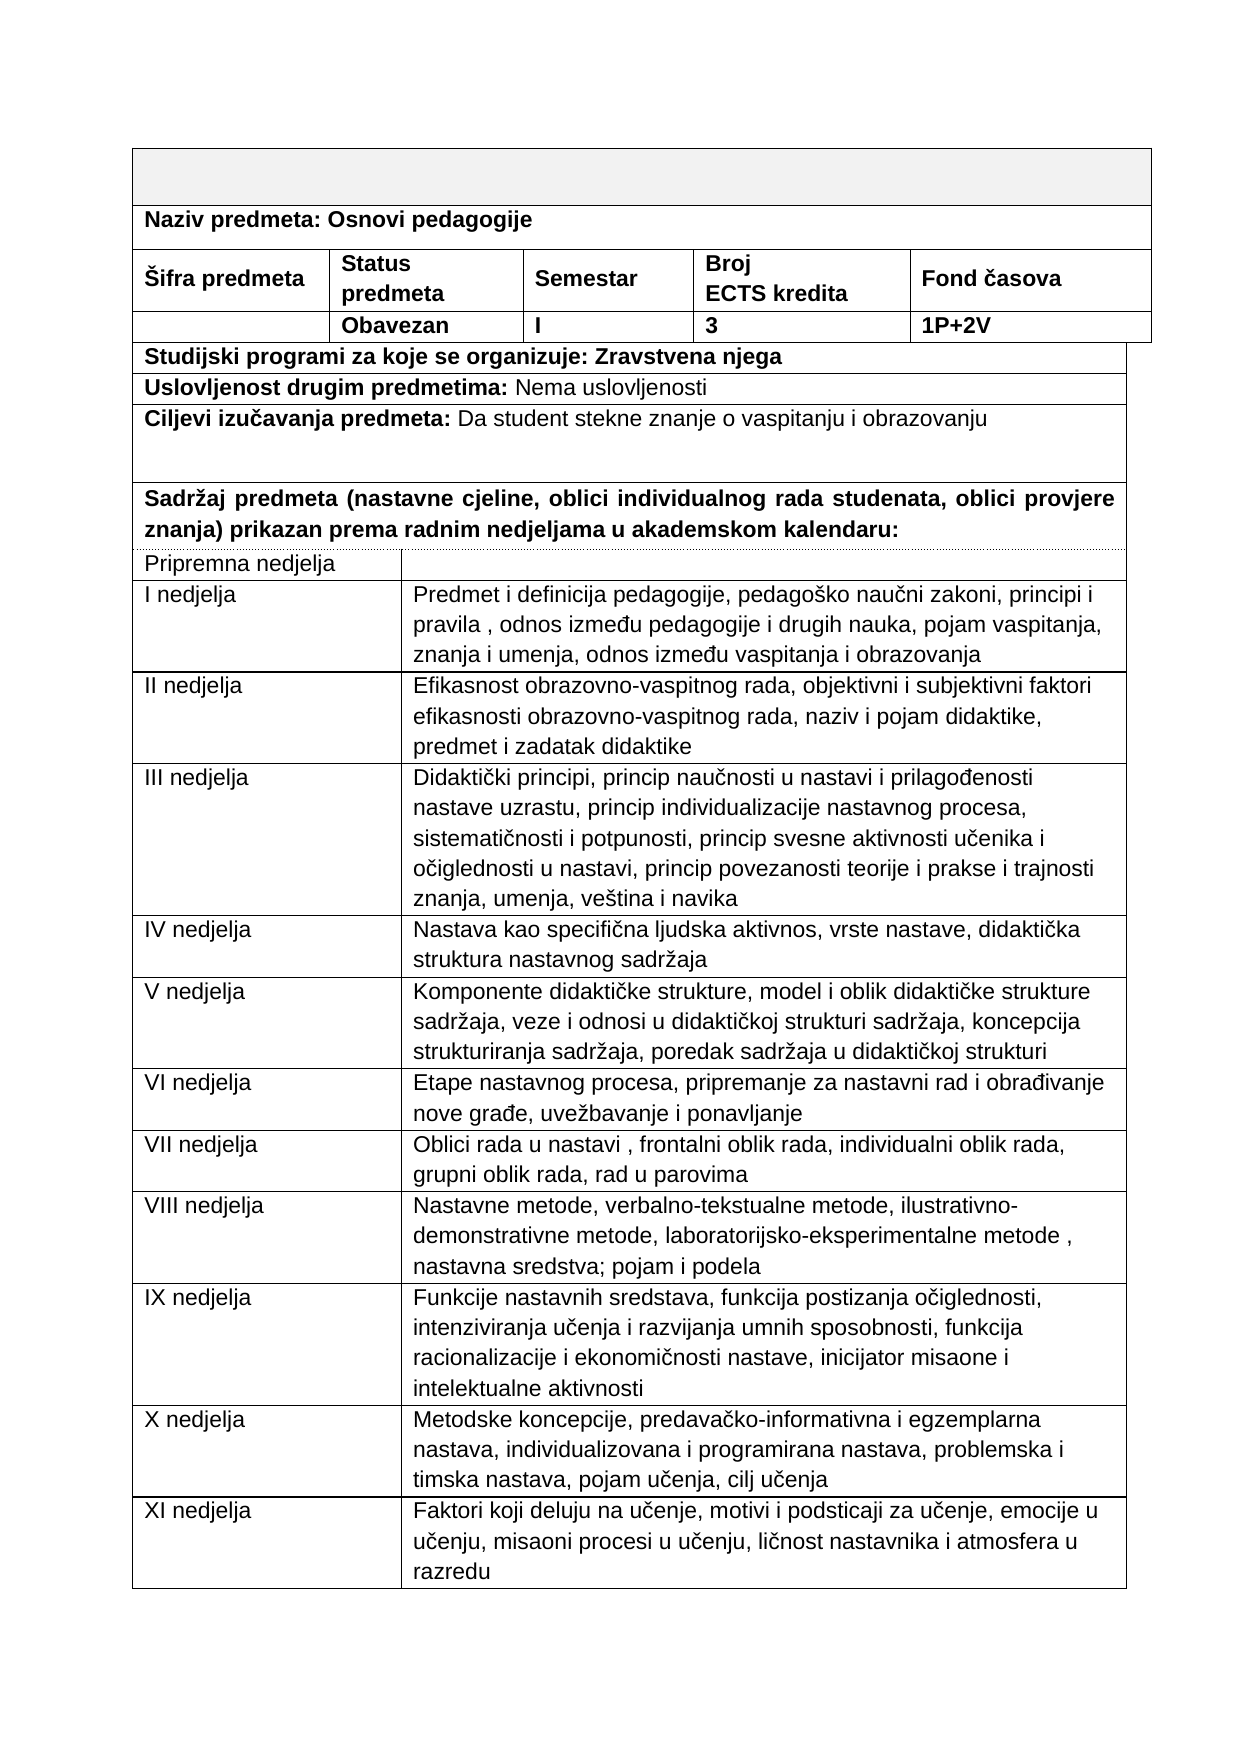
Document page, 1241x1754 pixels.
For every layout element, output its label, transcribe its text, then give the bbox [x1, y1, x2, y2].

table_cell III nedjelja [133, 764, 401, 915]
table_cell Nastava kao specifična ljudska aktivnos, vrste nastave, didaktička struktura nastavnog sadržaja [402, 916, 1126, 977]
table_header [133, 149, 1151, 205]
table_cell I nedjelja [133, 581, 401, 671]
table_cell XI nedjelja [133, 1498, 401, 1588]
table_cell Oblici rada u nastavi , frontalni oblik rada, individualni oblik rada, grupni oblik rada, rad u parovima [402, 1131, 1126, 1191]
table_cell Obavezan [330, 312, 523, 342]
table_cell II nedjelja [133, 673, 401, 763]
table_cell Efikasnost obrazovno-vaspitnog rada, objektivni i subjektivni faktori efikasnosti obrazovno-vaspitnog rada, naziv i pojam didaktike, predmet i zadatak didaktike [402, 673, 1126, 763]
table_cell Didaktički principi, princip naučnosti u nastavi i prilagođenosti nastave uzrastu, princip individualizacije nastavnog procesa, sistematičnosti i potpunosti, princip svesne aktivnosti učenika i očiglednosti u nastavi, princip povezanosti teorije i prakse i trajnosti znanja, umenja, veština i navika [402, 764, 1126, 915]
table_header Studijski programi za koje se organizuje: Zravstvena njega [133, 343, 1126, 373]
table_cell Etape nastavnog procesa, pripremanje za nastavni rad i obrađivanje nove građe, uvežbavanje i ponavljanje [402, 1069, 1126, 1130]
table_cell VIII nedjelja [133, 1192, 401, 1283]
table_cell [402, 549, 1126, 580]
table_cell Semestar [524, 250, 693, 311]
table_cell VI nedjelja [133, 1069, 401, 1130]
table_cell I [524, 312, 693, 342]
table_cell Metodske koncepcije, predavačko-informativna i egzemplarna nastava, individualizovana i programirana nastava, problemska i timska nastava, pojam učenja, cilj učenja [402, 1406, 1126, 1496]
table_cell Naziv predmeta: Osnovi pedagogije [133, 206, 1151, 249]
table_cell Sadržaj predmeta (nastavne cjeline, oblici individualnog rada studenata, oblici provjere znanja) prikazan prema radnim nedjeljama u akademskom kalendaru: [133, 483, 1126, 548]
table_cell 3 [694, 312, 910, 342]
table_cell 1P+2V [911, 312, 1151, 342]
table_cell Komponente didaktičke strukture, model i oblik didaktičke strukture sadržaja, veze i odnosi u didaktičkoj strukturi sadržaja, koncepcija strukturiranja sadržaja, poredak sadržaja u didaktičkoj strukturi [402, 978, 1126, 1068]
table_cell Ciljevi izučavanja predmeta: Dа studеnt stеknе znаnje o vaspitanju i obrazovanju [133, 405, 1126, 482]
table_cell Status predmeta [330, 250, 523, 311]
table_cell Fond časova [911, 250, 1151, 311]
table_cell IV nedjelja [133, 916, 401, 977]
table_cell VII nedjelja [133, 1131, 401, 1191]
table_cell [133, 312, 329, 342]
table_cell V nedjelja [133, 978, 401, 1068]
table_cell Faktori koji deluju na učenje, motivi i podsticaji za učenje, emocije u učenju, misaoni procesi u učenju, ličnost nastavnika i atmosfera u razredu [402, 1498, 1126, 1588]
table_cell IX nedjelja [133, 1284, 401, 1405]
table_cell Predmet i definicija pedagogije, pedagoško naučni zakoni, principi i pravila , odnos između pedagogije i drugih nauka, pojam vaspitanja, znanja i umenja, odnos između vaspitanja i obrazovanja [402, 581, 1126, 671]
table_cell Broj ECTS kredita [694, 250, 910, 311]
table_cell Pripremna nedjelja [133, 549, 401, 580]
table_cell X nedjelja [133, 1406, 401, 1496]
table_cell Nastavne metode, verbalno-tekstualne metode, ilustrativno-demonstrativne metode, laboratorijsko-eksperimentalne metode , nastavna sredstva; pojam i podela [402, 1192, 1126, 1283]
table_cell Šifra predmeta [133, 250, 329, 311]
table_cell Uslovljenost drugim predmetima: Nema uslovljenosti [133, 374, 1126, 404]
table_cell Funkcije nastavnih sredstava, funkcija postizanja očiglednosti, intenziviranja učenja i razvijanja umnih sposobnosti, funkcija racionalizacije i ekonomičnosti nastave, inicijator misaone i intelektualne aktivnosti [402, 1284, 1126, 1405]
